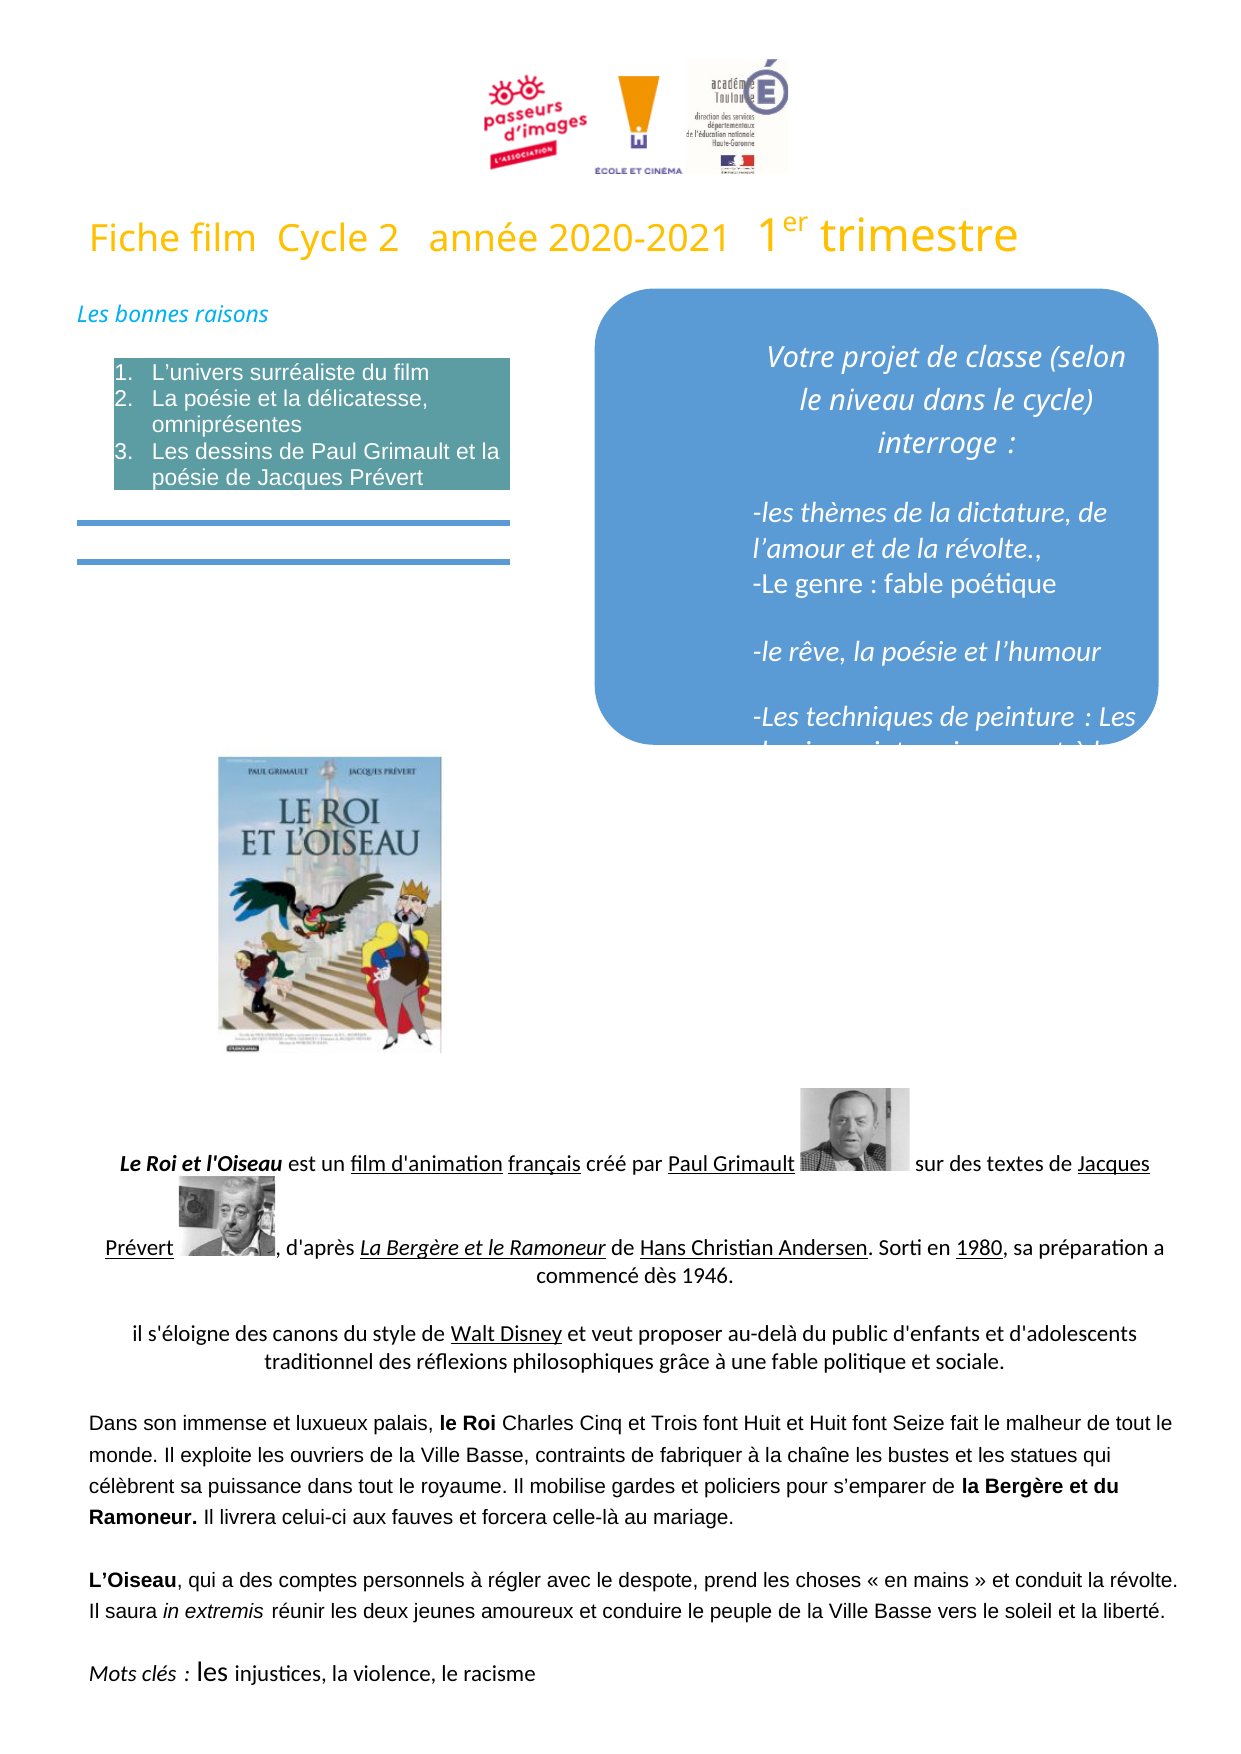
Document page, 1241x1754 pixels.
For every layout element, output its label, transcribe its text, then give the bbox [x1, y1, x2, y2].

picture [481, 59, 789, 174]
text Le Roi et l'Oiseau est un film d'animation français créé par Paul Grimault sur des textes de Jacques Prévert , d'après La Bergère et le Ramoneur de Hans Christian Andersen. Sorti en 1980, sa préparation a commencé dès 1946. [89, 1089, 1181, 1289]
text il s'éloigne des canons du style de Walt Disney et veut proposer au-delà du public d'enfants et d'adolescents traditionnel des réflexions philosophiques grâce à une fable politique et sociale. [89, 1319, 1181, 1375]
text Dans son immense et luxueux palais, le Roi Charles Cinq et Trois font Huit et Huit font Seize fait le malheur de tout le monde. Il exploite les ouvriers de la Ville Basse, contraints de fabriquer à la chaîne les bustes et les statues qui célèbrent sa puissance dans tout le royaume. Il mobilise gardes et policiers pour s’emparer de la Bergère et du Ramoneur. Il livrera celui-ci aux fauves et forcera celle-là au mariage. [89, 1404, 1181, 1529]
text L’Oiseau, qui a des comptes personnels à régler avec le despote, prend les choses « en mains » et conduit la révolte. Il saura in extremis réunir les deux jeunes amoureux et conduire le peuple de la Ville Basse vers le soleil et la liberté. [89, 1560, 1181, 1623]
list Fiche film Cycle 2 année 2020-2021 1er trimestre [89, 202, 1181, 265]
text Mots clés : les injustices, la violence, le racisme [89, 1654, 1181, 1688]
picture [215, 730, 446, 1060]
picture [800, 1088, 910, 1171]
picture [178, 1176, 275, 1256]
